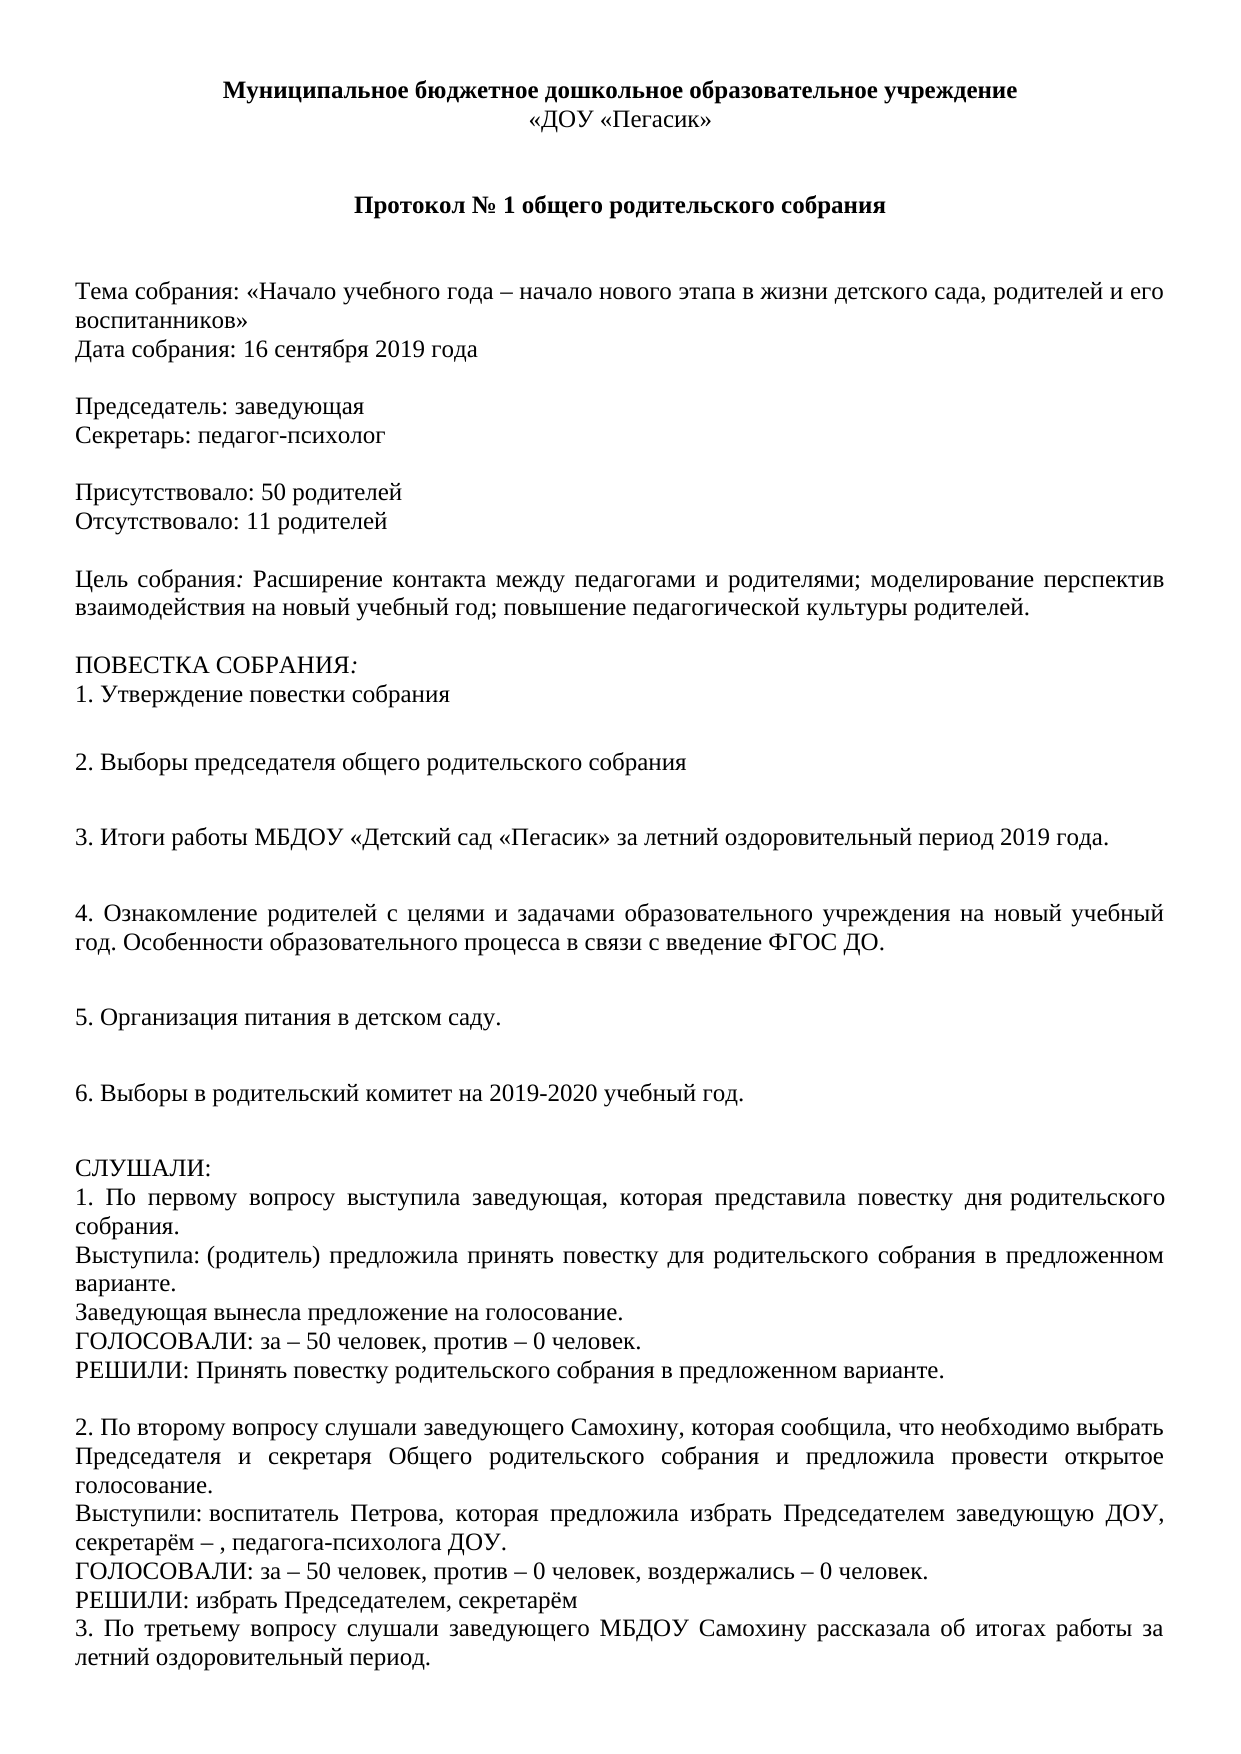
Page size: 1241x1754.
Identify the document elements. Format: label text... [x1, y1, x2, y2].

text Цель собрания: Расширение контакта между педагогами и родителями; моделирование перспектив взаимодействия на новый учебный год; повышение педагогической культуры родителей. [75, 564, 1165, 621]
text 2. Выборы председателя общего родительского собрания [75, 747, 1165, 775]
text Муниципальное бюджетное дошкольное образовательное учреждение [75, 75, 1165, 104]
text Секретарь: педагог-психолог [75, 420, 1165, 449]
text Заведующая вынесла предложение на голосование. [75, 1297, 1165, 1326]
text 6. Выборы в родительский комитет на 2019-2020 учебный год. [75, 1078, 1165, 1107]
text 3. Итоги работы МБДОУ «Детский сад «Пегасик» за летний оздоровительный период 2019 года. [75, 822, 1165, 851]
text РЕШИЛИ: избрать Председателем, секретарём [75, 1585, 1165, 1613]
text Протокол № 1 общего родительского собрания [75, 190, 1165, 219]
text 1. Утверждение повестки собрания [75, 679, 1165, 707]
text ПОВЕСТКА СОБРАНИЯ: [75, 650, 1165, 679]
text 2. По второму вопросу слушали заведующего Самохину, которая сообщила, что необходимо выбрать Председателя и секретаря Общего родительского собрания и предложила провести открытое голосование. [75, 1412, 1165, 1498]
text ГОЛОСОВАЛИ: за – 50 человек, против – 0 человек. [75, 1326, 1165, 1355]
text 1. По первому вопросу выступила заведующая, которая представила повестку дня родительского собрания. [75, 1182, 1165, 1240]
text Дата собрания: 16 сентября 2019 года [75, 334, 1165, 362]
text СЛУШАЛИ: [75, 1153, 1165, 1182]
text Председатель: заведующая [75, 391, 1165, 420]
text Тема собрания: «Начало учебного года – начало нового этапа в жизни детского сада, родителей и его воспитанников» [75, 276, 1165, 334]
text 4. Ознакомление родителей с целями и задачами образовательного учреждения на новый учебный год. Особенности образовательного процесса в связи с введение ФГОС ДО. [75, 898, 1165, 955]
text РЕШИЛИ: Принять повестку родительского собрания в предложенном варианте. [75, 1355, 1165, 1383]
text Выступила: (родитель) предложила принять повестку для родительского собрания в предложенном варианте. [75, 1240, 1165, 1297]
text ГОЛОСОВАЛИ: за – 50 человек, против – 0 человек, воздержались – 0 человек. [75, 1556, 1165, 1585]
text 3. По третьему вопросу слушали заведующего МБДОУ Самохину рассказала об итогах работы за летний оздоровительный период. [75, 1613, 1165, 1671]
text Присутствовало: 50 родителей [75, 477, 1165, 506]
text 5. Организация питания в детском саду. [75, 1002, 1165, 1031]
text Отсутствовало: 11 родителей [75, 506, 1165, 535]
text «ДОУ «Пегасик» [75, 104, 1165, 132]
text Выступили: воспитатель Петрова, которая предложила избрать Председателем заведующую ДОУ, секретарём – , педагога-психолога ДОУ. [75, 1498, 1165, 1556]
